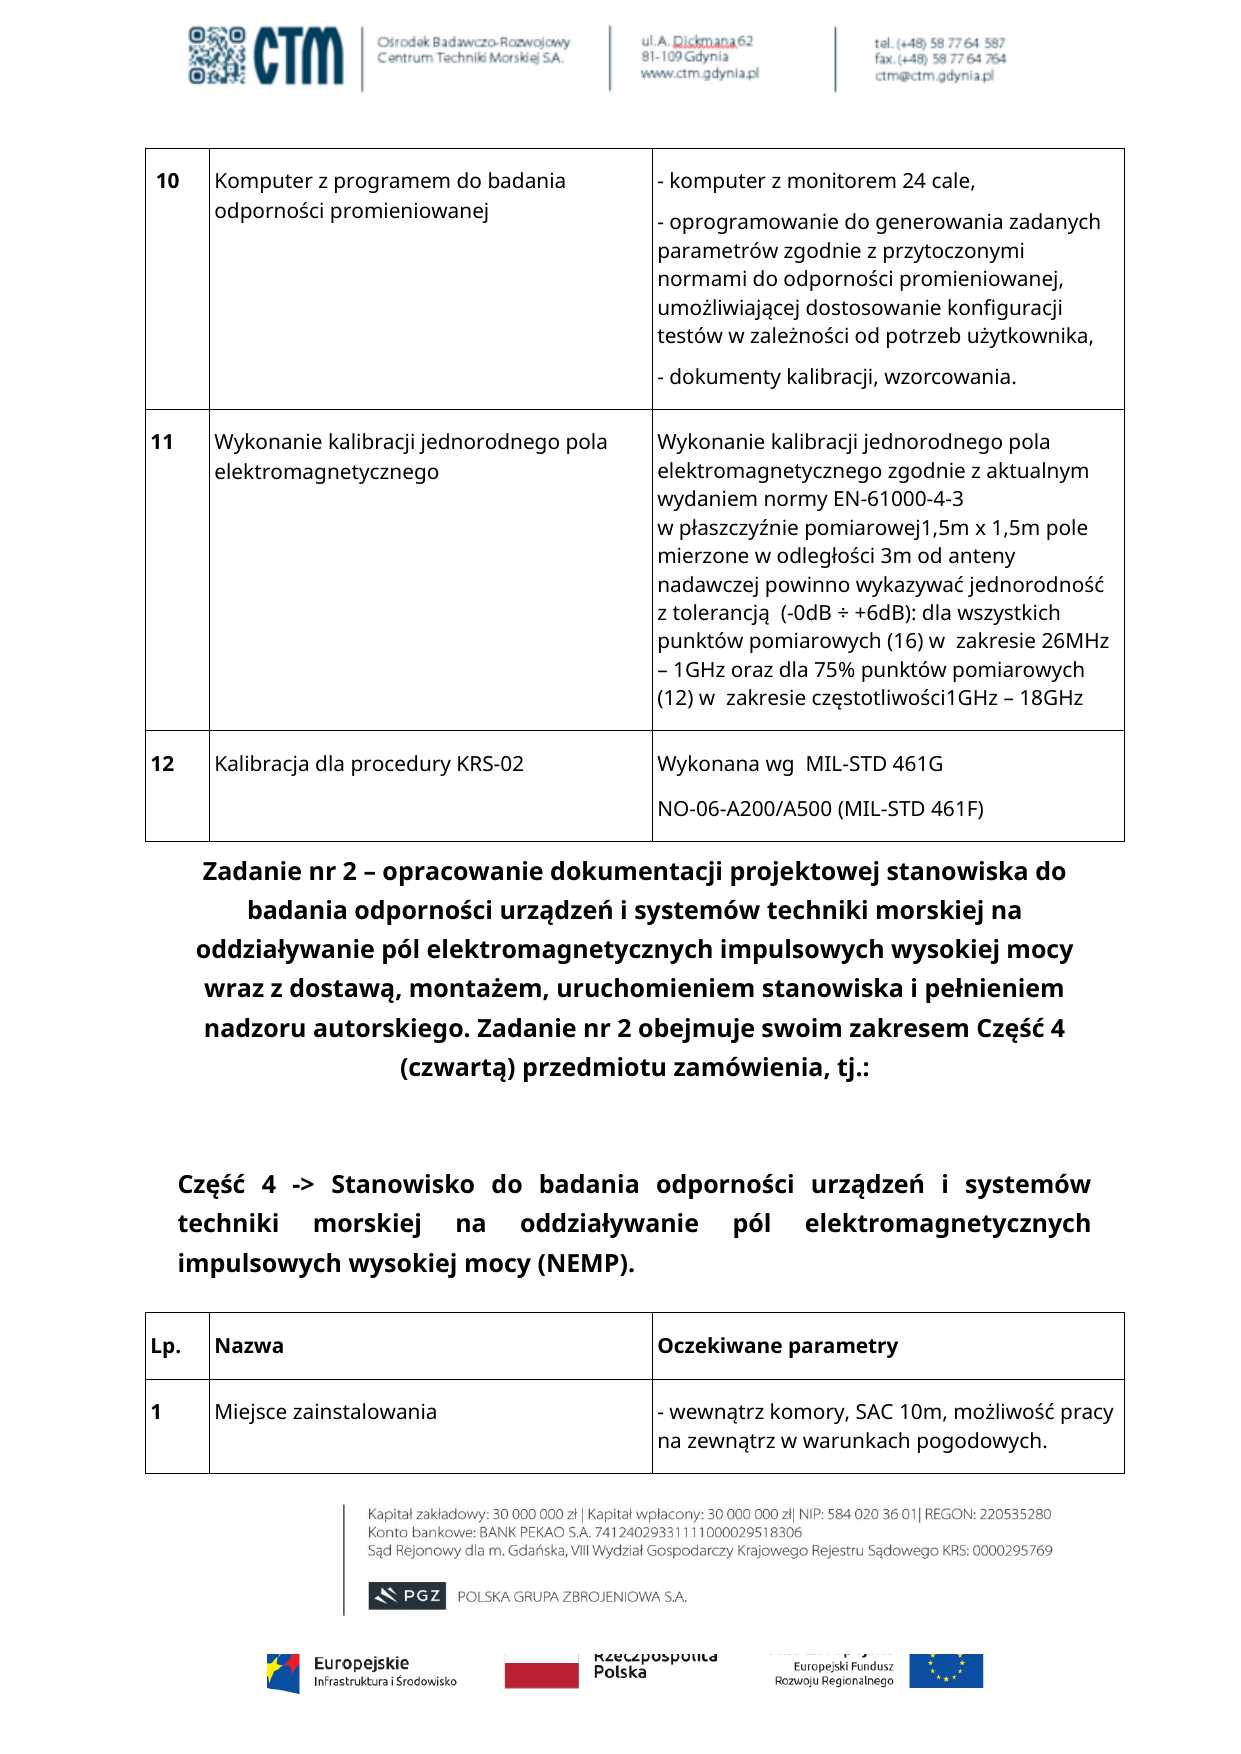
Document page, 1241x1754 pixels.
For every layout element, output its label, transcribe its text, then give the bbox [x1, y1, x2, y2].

table_cell Komputer z programem do badania odporności promieniowanej [210, 149, 652, 409]
table_cell 1 [146, 1380, 209, 1472]
table_cell Miejsce zainstalowania [210, 1380, 652, 1472]
picture [177, 1478, 1123, 1709]
table_cell 11 [146, 410, 209, 730]
table_cell Wykonana wg MIL-STD 461G NO-06-A200/A500 (MIL-STD 461F) [653, 731, 1124, 841]
table_cell Wykonanie kalibracji jednorodnego pola elektromagnetycznego zgodnie z aktualnym wydaniem normy EN-61000-4-3 w płaszczyźnie pomiarowej1,5m x 1,5m pole mierzone w odległości 3m od anteny nadawczej powinno wykazywać jednorodność z tolerancją (-0dB ÷ +6dB): dla wszystkich punktów pomiarowych (16) w zakresie 26MHz – 1GHz oraz dla 75% punktów pomiarowych (12) w zakresie częstotliwości1GHz – 18GHz [653, 410, 1124, 730]
text Zadanie nr 2 – opracowanie dokumentacji projektowej stanowiska do badania odporności urządzeń i systemów techniki morskiej na oddziaływanie pól elektromagnetycznych impulsowych wysokiej mocy wraz z dostawą, montażem, uruchomieniem stanowiska i pełnieniem nadzoru autorskiego. Zadanie nr 2 obejmuje swoim zakresem Część 4 (czwartą) przedmiotu zamówienia, tj.: [177, 854, 1092, 1083]
table_header Oczekiwane parametry [653, 1313, 1124, 1379]
table_cell Kalibracja dla procedury KRS-02 [210, 731, 652, 841]
text Część 4 -> Stanowisko do badania odporności urządzeń i systemów techniki morskiej na oddziaływanie pól elektromagnetycznych impulsowych wysokiej mocy (NEMP). [177, 1167, 1092, 1279]
table_header Nazwa [210, 1313, 652, 1379]
table_header Lp. [146, 1313, 209, 1379]
table_cell - wewnątrz komory, SAC 10m, możliwość pracy na zewnątrz w warunkach pogodowych. [653, 1380, 1124, 1472]
table_cell Wykonanie kalibracji jednorodnego pola elektromagnetycznego [210, 410, 652, 730]
table_cell 10 [146, 149, 209, 409]
table_cell - komputer z monitorem 24 cale, - oprogramowanie do generowania zadanych parametrów zgodnie z przytoczonymi normami do odporności promieniowanej, umożliwiającej dostosowanie konfiguracji testów w zależności od potrzeb użytkownika, - dokumenty kalibracji, wzorcowania. [653, 149, 1124, 409]
picture [177, 14, 1093, 99]
table_cell 12 [146, 731, 209, 841]
